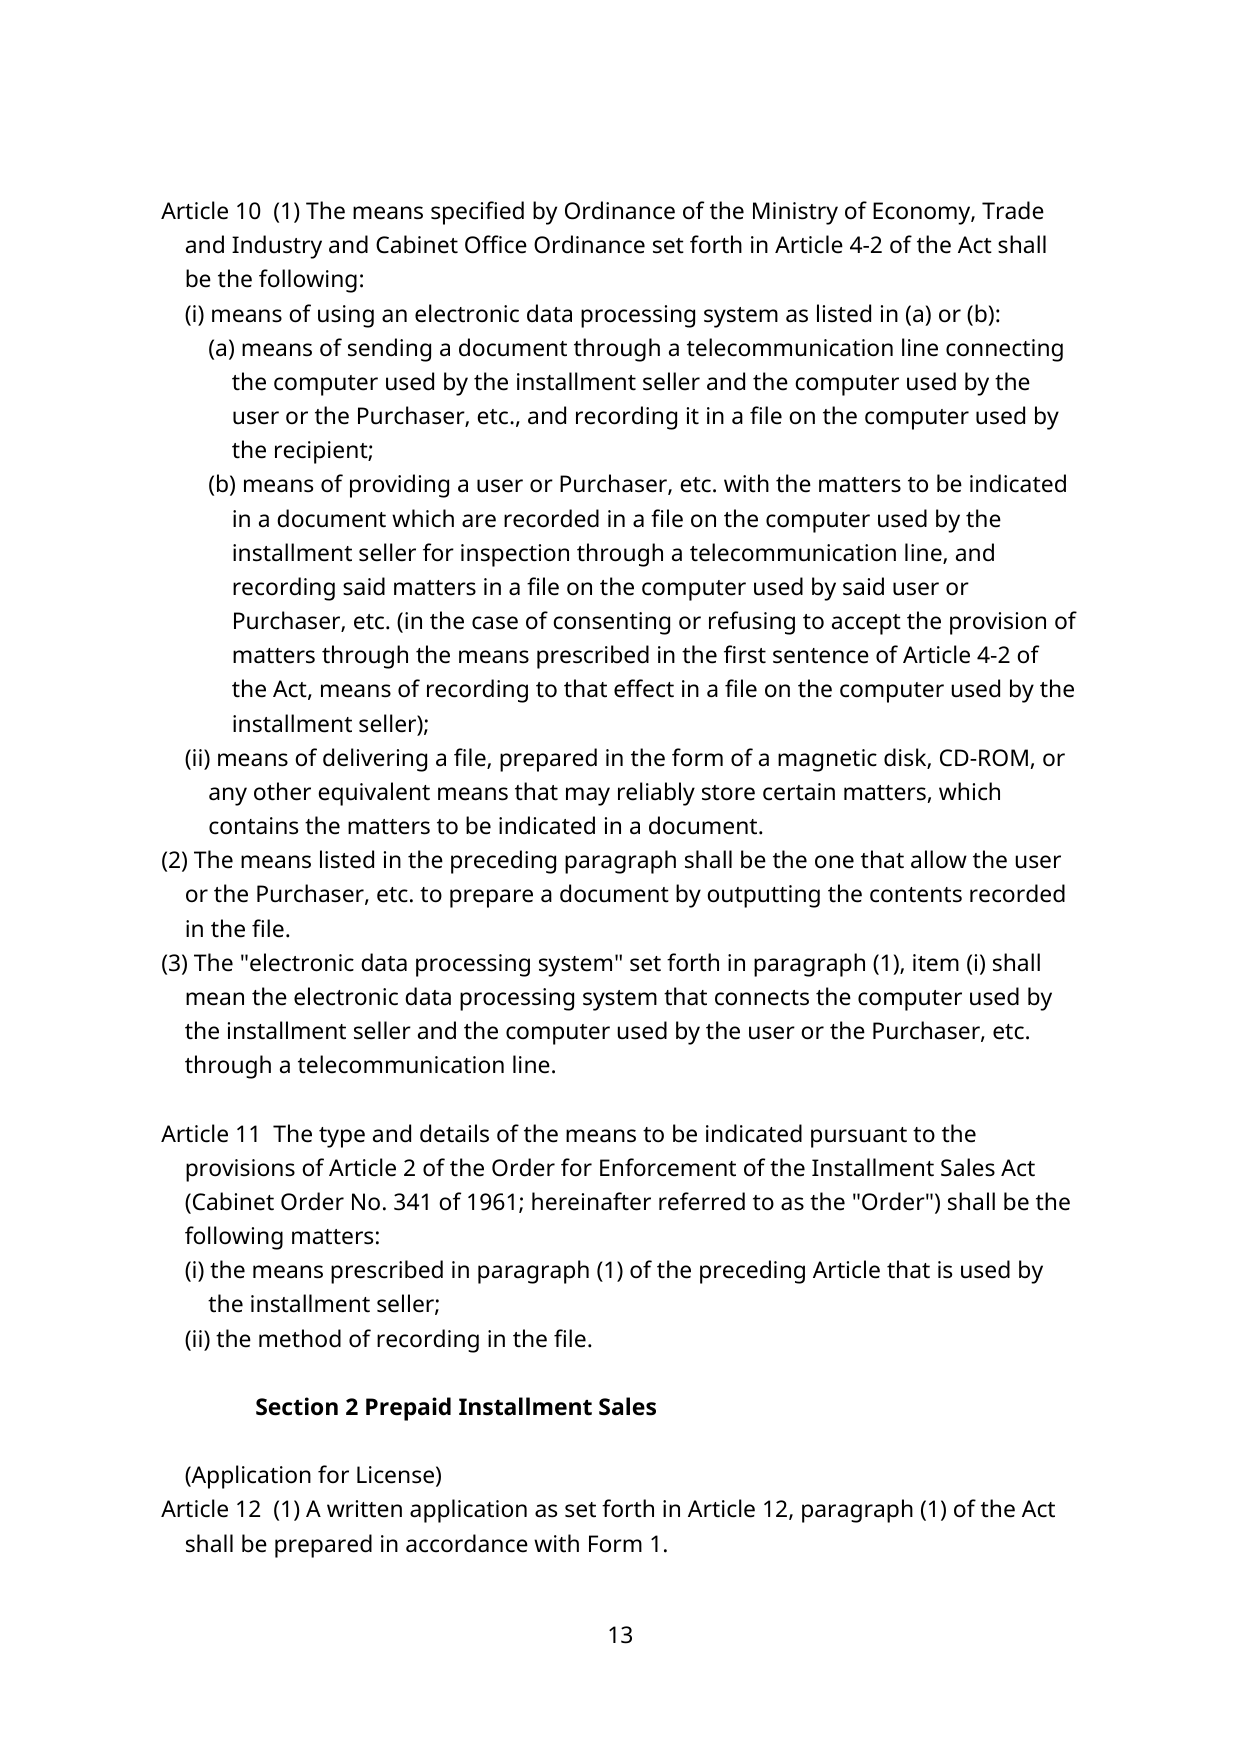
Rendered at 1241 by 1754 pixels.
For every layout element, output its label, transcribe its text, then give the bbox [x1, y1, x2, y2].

text (ii) the method of recording in the file. [184, 1321, 1079, 1355]
text (b) means of providing a user or Purchaser, etc. with the matters to be indicated in a document which are recorded in a file on the computer used by the installment seller for inspection through a telecommunication line, and recording said matters in a file on the computer used by said user or Purchaser, etc. (in the case of consenting or refusing to accept the provision of matters through the means prescribed in the first sentence of Article 4-2 of the Act, means of recording to that effect in a file on the computer used by the installment seller); [207, 467, 1079, 740]
text Article 10 (1) The means specified by Ordinance of the Ministry of Economy, Trade and Industry and Cabinet Office Ordinance set forth in Article 4-2 of the Act shall be the following: [161, 194, 1079, 296]
text Article 11 The type and details of the means to be indicated pursuant to the provisions of Article 2 of the Order for Enforcement of the Installment Sales Act (Cabinet Order No. 341 of 1961; hereinafter referred to as the "Order") shall be the following matters: [161, 1116, 1079, 1253]
text (i) the means prescribed in paragraph (1) of the preceding Article that is used by the installment seller; [184, 1253, 1079, 1321]
text (i) means of using an electronic data processing system as listed in (a) or (b): [184, 296, 1079, 330]
text (3) The "electronic data processing system" set forth in paragraph (1), item (i) shall mean the electronic data processing system that connects the computer used by the installment seller and the computer used by the user or the Purchaser, etc. through a telecommunication line. [161, 945, 1079, 1082]
text (a) means of sending a document through a telecommunication line connecting the computer used by the installment seller and the computer used by the user or the Purchaser, etc., and recording it in a file on the computer used by the recipient; [207, 330, 1079, 467]
text Article 12 (1) A written application as set forth in Article 12, paragraph (1) of the Act shall be prepared in accordance with Form 1. [161, 1492, 1079, 1560]
text Section 2 Prepaid Installment Sales [253, 1389, 1079, 1424]
text (Application for License) [184, 1458, 1079, 1492]
text (2) The means listed in the preceding paragraph shall be the one that allow the user or the Purchaser, etc. to prepare a document by outputting the contents recorded in the file. [161, 843, 1079, 945]
text (ii) means of delivering a file, prepared in the form of a magnetic disk, CD-ROM, or any other equivalent means that may reliably store certain matters, which contains the matters to be indicated in a document. [184, 740, 1079, 843]
